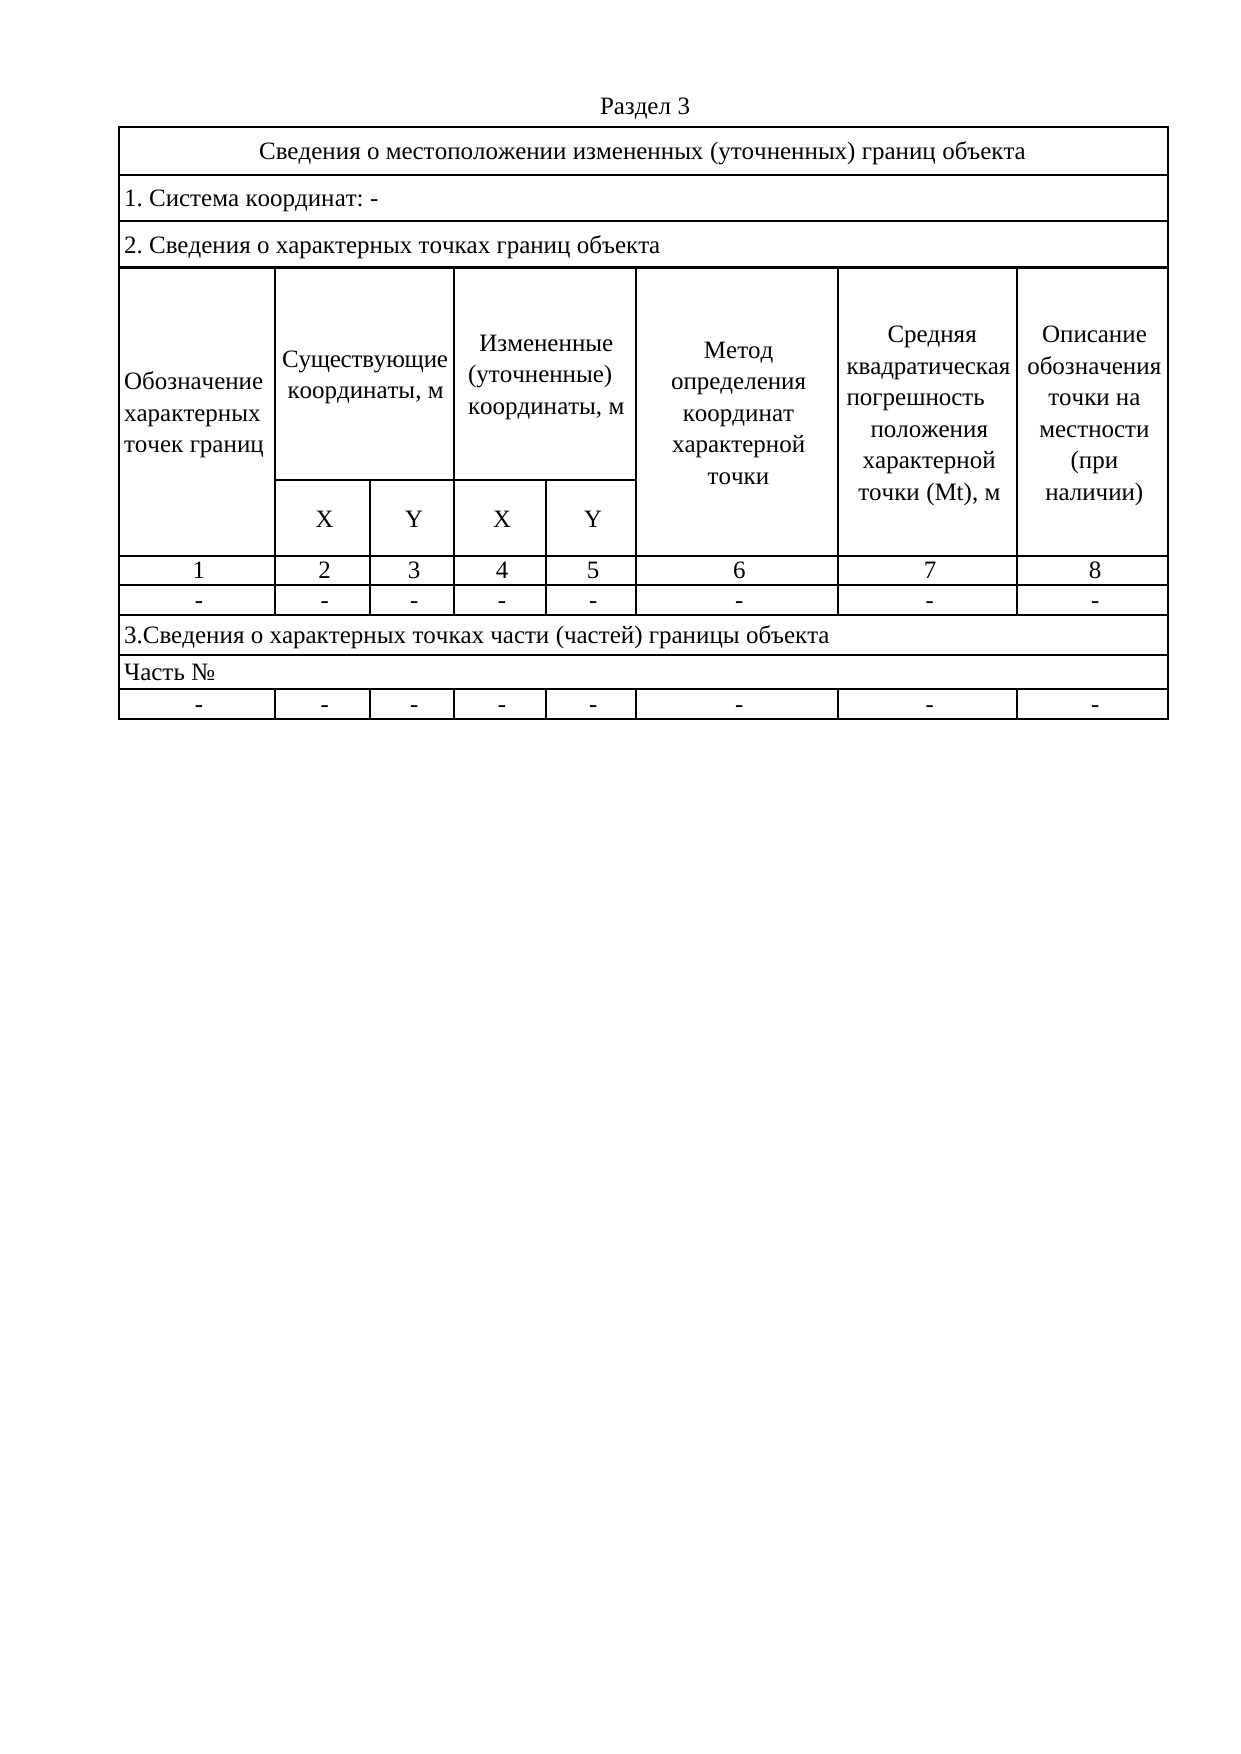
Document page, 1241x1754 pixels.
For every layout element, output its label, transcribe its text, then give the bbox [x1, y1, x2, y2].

table_cell Y [547, 481, 635, 554]
table_cell - [276, 586, 369, 614]
table_cell - [371, 690, 453, 718]
table_cell 5 [547, 557, 635, 584]
table_cell - [1018, 690, 1167, 718]
table_cell - [839, 690, 1016, 718]
table_cell - [120, 690, 274, 718]
table_cell X [455, 481, 545, 554]
table_cell - [120, 586, 274, 614]
table_cell - [1018, 586, 1167, 614]
table_cell 6 [637, 557, 837, 584]
table_cell Часть № [120, 656, 1167, 688]
table_cell - [839, 586, 1016, 614]
table_cell Обозначение характерных точек границ [120, 269, 274, 554]
table_cell - [637, 586, 837, 614]
table_cell Метод определения координат характерной точки [637, 269, 837, 554]
table_cell Измененные (уточненные) координаты, м [455, 269, 635, 479]
table_cell Описание обозначения точки на местности (при наличии) [1018, 269, 1167, 554]
table_cell - [276, 690, 369, 718]
table_cell 8 [1018, 557, 1167, 584]
table_cell 1. Система координат: - [120, 176, 1167, 220]
table_header Сведения о местоположении измененных (уточненных) границ объекта [120, 128, 1167, 174]
table_cell X [276, 481, 369, 554]
table_cell Средняя квадратическая погрешность положения характерной точки (Мt), м [839, 269, 1016, 554]
table_cell 3.Сведения о характерных точках части (частей) границы объекта [120, 616, 1167, 654]
table_cell 7 [839, 557, 1016, 584]
table_cell Y [371, 481, 453, 554]
table_cell - [547, 690, 635, 718]
table_cell - [637, 690, 837, 718]
table_cell Существующие координаты, м [276, 269, 453, 479]
subtitle Раздел 3 [287, 91, 1002, 120]
table_cell 4 [455, 557, 545, 584]
table_cell - [455, 586, 545, 614]
table_cell - [455, 690, 545, 718]
table_cell 2 [276, 557, 369, 584]
table_cell 1 [120, 557, 274, 584]
table_cell 2. Сведения о характерных точках границ объекта [120, 222, 1167, 266]
table_cell - [547, 586, 635, 614]
table_cell 3 [371, 557, 453, 584]
table_cell - [371, 586, 453, 614]
